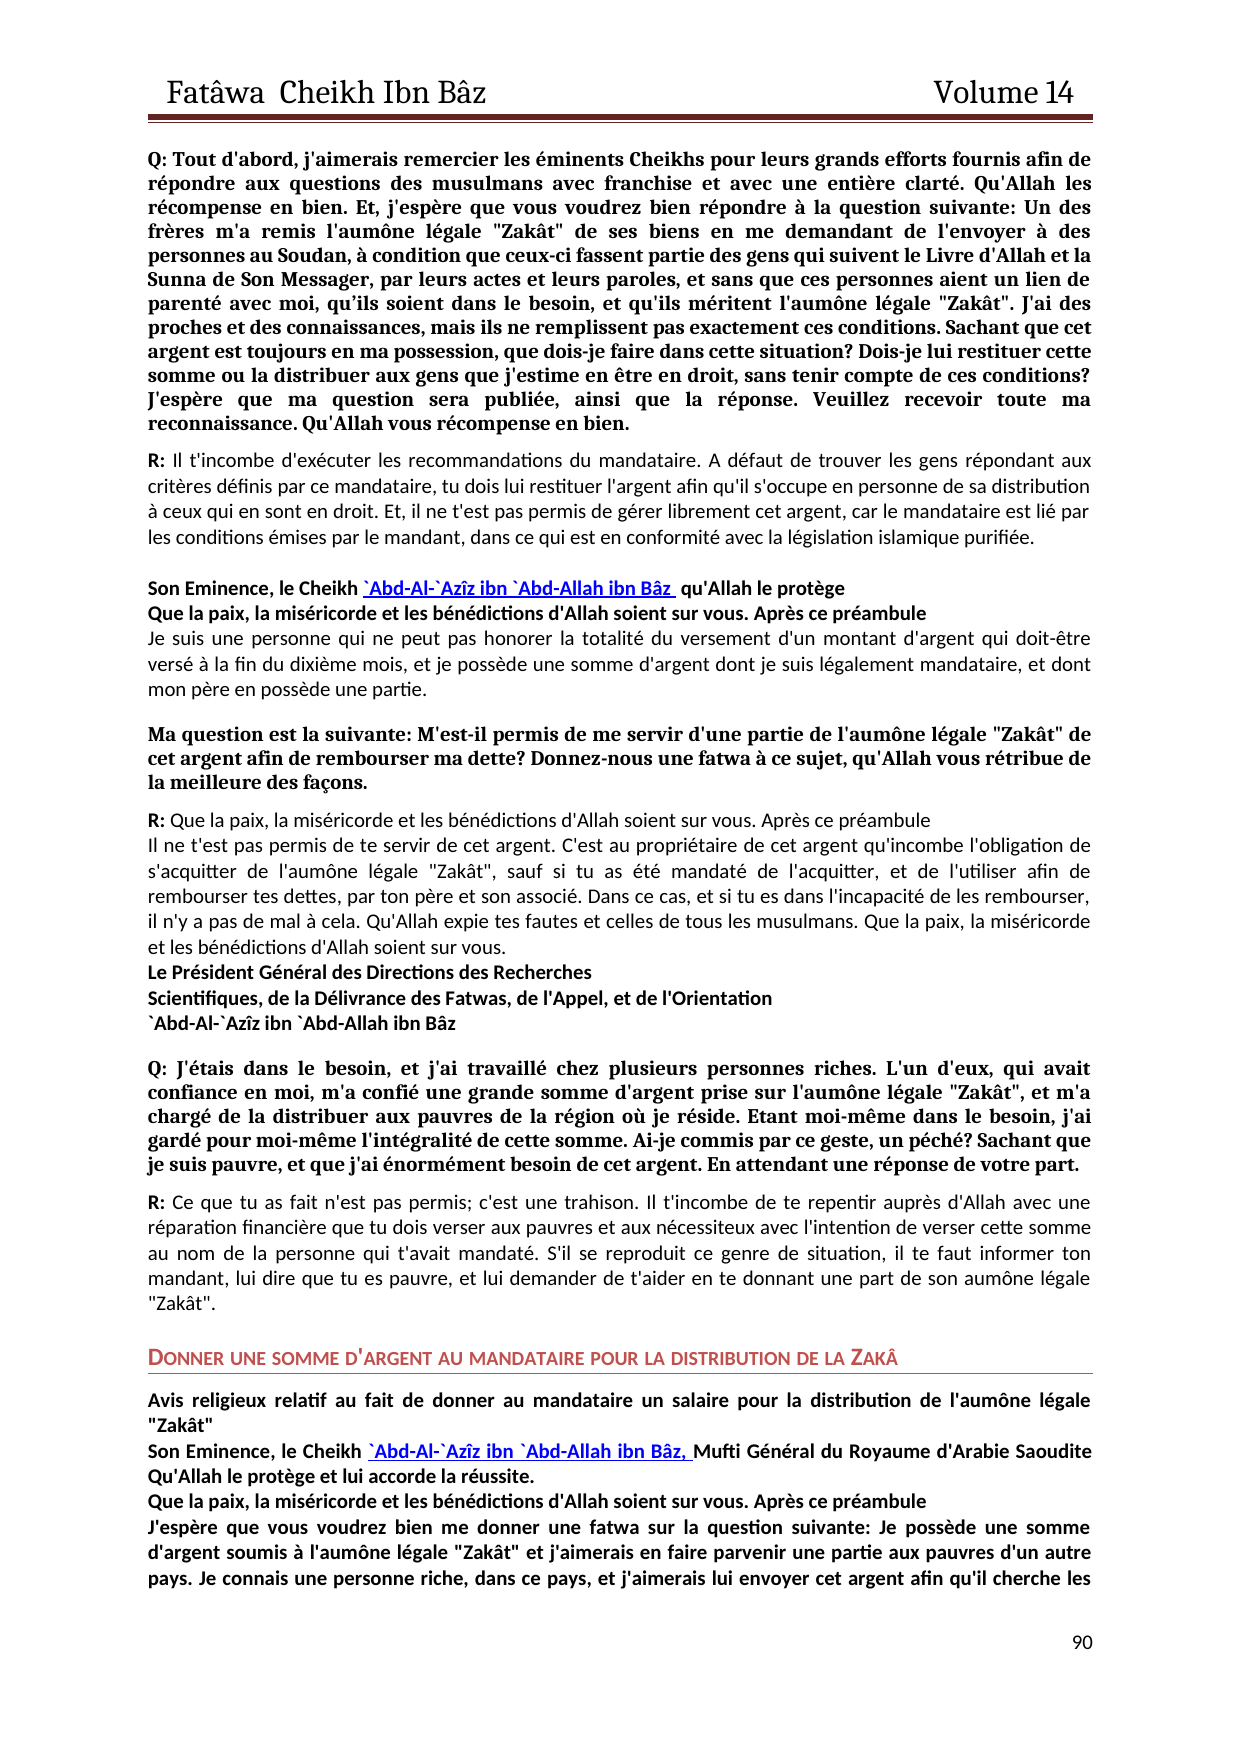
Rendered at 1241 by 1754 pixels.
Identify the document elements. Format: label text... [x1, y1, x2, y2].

text Que la paix, la miséricorde et les bénédictions d'Allah soient sur vous. Après ce préambule [148, 1489, 1093, 1514]
subtitle Q: Tout d'abord, j'aimerais remercier les éminents Cheikhs pour leurs grands efforts fournis afin de répondre aux questions des musulmans avec franchise et avec une entière clarté. Qu'Allah les récompense en bien. Et, j'espère que vous voudrez bien répondre à la question suivante: Un des frères m'a remis l'aumône légale "Zakât" de ses biens en me demandant de l'envoyer à des personnes au Soudan, à condition que ceux-ci fassent partie des gens qui suivent le Livre d'Allah et la Sunna de Son Messager, par leurs actes et leurs paroles, et sans que ces personnes aient un lien de parenté avec moi, qu’ils soient dans le besoin, et qu'ils méritent l'aumône légale "Zakât". J'ai des proches et des connaissances, mais ils ne remplissent pas exactement ces conditions. Sachant que cet argent est toujours en ma possession, que dois-je faire dans cette situation? Dois-je lui restituer cette somme ou la distribuer aux gens que j'estime en être en droit, sans tenir compte de ces conditions? J'espère que ma question sera publiée, ainsi que la réponse. Veuillez recevoir toute ma reconnaissance. Qu'Allah vous récompense en bien. [148, 148, 1093, 435]
subtitle Donner une somme d'argent au mandataire pour la distribution de la Zakâ [148, 1341, 1093, 1373]
text R: Il t'incombe d'exécuter les recommandations du mandataire. A défaut de trouver les gens répondant aux critères définis par ce mandataire, tu dois lui restituer l'argent afin qu'il s'occupe en personne de sa distribution à ceux qui en sont en droit. Et, il ne t'est pas permis de gérer librement cet argent, car le mandataire est lié par les conditions émises par le mandant, dans ce qui est en conformité avec la législation islamique purifiée. [148, 448, 1093, 549]
text Je suis une personne qui ne peut pas honorer la totalité du versement d'un montant d'argent qui doit-être versé à la fin du dixième mois, et je possède une somme d'argent dont je suis légalement mandataire, et dont mon père en possède une partie. [148, 626, 1093, 702]
text `Abd-Al-`Azîz ibn `Abd-Allah ibn Bâz [148, 1010, 1093, 1036]
text Le Président Général des Directions des Recherches [148, 959, 1093, 985]
text Son Eminence, le Cheikh `Abd-Al-`Azîz ibn `Abd-Allah ibn Bâz, Mufti Général du Royaume d'Arabie Saoudite Qu'Allah le protège et lui accorde la réussite. [148, 1438, 1093, 1489]
text Avis religieux relatif au fait de donner au mandataire un salaire pour la distribution de l'aumône légale "Zakât" [148, 1387, 1093, 1438]
subtitle Q: J'étais dans le besoin, et j'ai travaillé chez plusieurs personnes riches. L'un d'eux, qui avait confiance en moi, m'a confié une grande somme d'argent prise sur l'aumône légale "Zakât", et m'a chargé de la distribuer aux pauvres de la région où je réside. Etant moi-même dans le besoin, j'ai gardé pour moi-même l'intégralité de cette somme. Ai-je commis par ce geste, un péché? Sachant que je suis pauvre, et que j'ai énormément besoin de cet argent. En attendant une réponse de votre part. [148, 1057, 1093, 1176]
text Que la paix, la miséricorde et les bénédictions d'Allah soient sur vous. Après ce préambule [148, 600, 1093, 626]
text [148, 1514, 1093, 1590]
text Son Eminence, le Cheikh `Abd-Al-`Azîz ibn `Abd-Allah ibn Bâz qu'Allah le protège [148, 575, 1093, 600]
subtitle Ma question est la suivante: M'est-il permis de me servir d'une partie de l'aumône légale "Zakât" de cet argent afin de rembourser ma dette? Donnez-nous une fatwa à ce sujet, qu'Allah vous rétribue de la meilleure des façons. [148, 723, 1093, 794]
text Il ne t'est pas permis de te servir de cet argent. C'est au propriétaire de cet argent qu'incombe l'obligation de s'acquitter de l'aumône légale "Zakât", sauf si tu as été mandaté de l'acquitter, et de l'utiliser afin de rembourser tes dettes, par ton père et son associé. Dans ce cas, et si tu es dans l'incapacité de les rembourser, il n'y a pas de mal à cela. Qu'Allah expie tes fautes et celles de tous les musulmans. Que la paix, la miséricorde et les bénédictions d'Allah soient sur vous. [148, 832, 1093, 959]
text R: Que la paix, la miséricorde et les bénédictions d'Allah soient sur vous. Après ce préambule [148, 807, 1093, 832]
text Scientifiques, de la Délivrance des Fatwas, de l'Appel, et de l'Orientation [148, 985, 1093, 1010]
text R: Ce que tu as fait n'est pas permis; c'est une trahison. Il t'incombe de te repentir auprès d'Allah avec une réparation financière que tu dois verser aux pauvres et aux nécessiteux avec l'intention de verser cette somme au nom de la personne qui t'avait mandaté. S'il se reproduit ce genre de situation, il te faut informer ton mandant, lui dire que tu es pauvre, et lui demander de t'aider en te donnant une part de son aumône légale "Zakât". [148, 1189, 1093, 1316]
